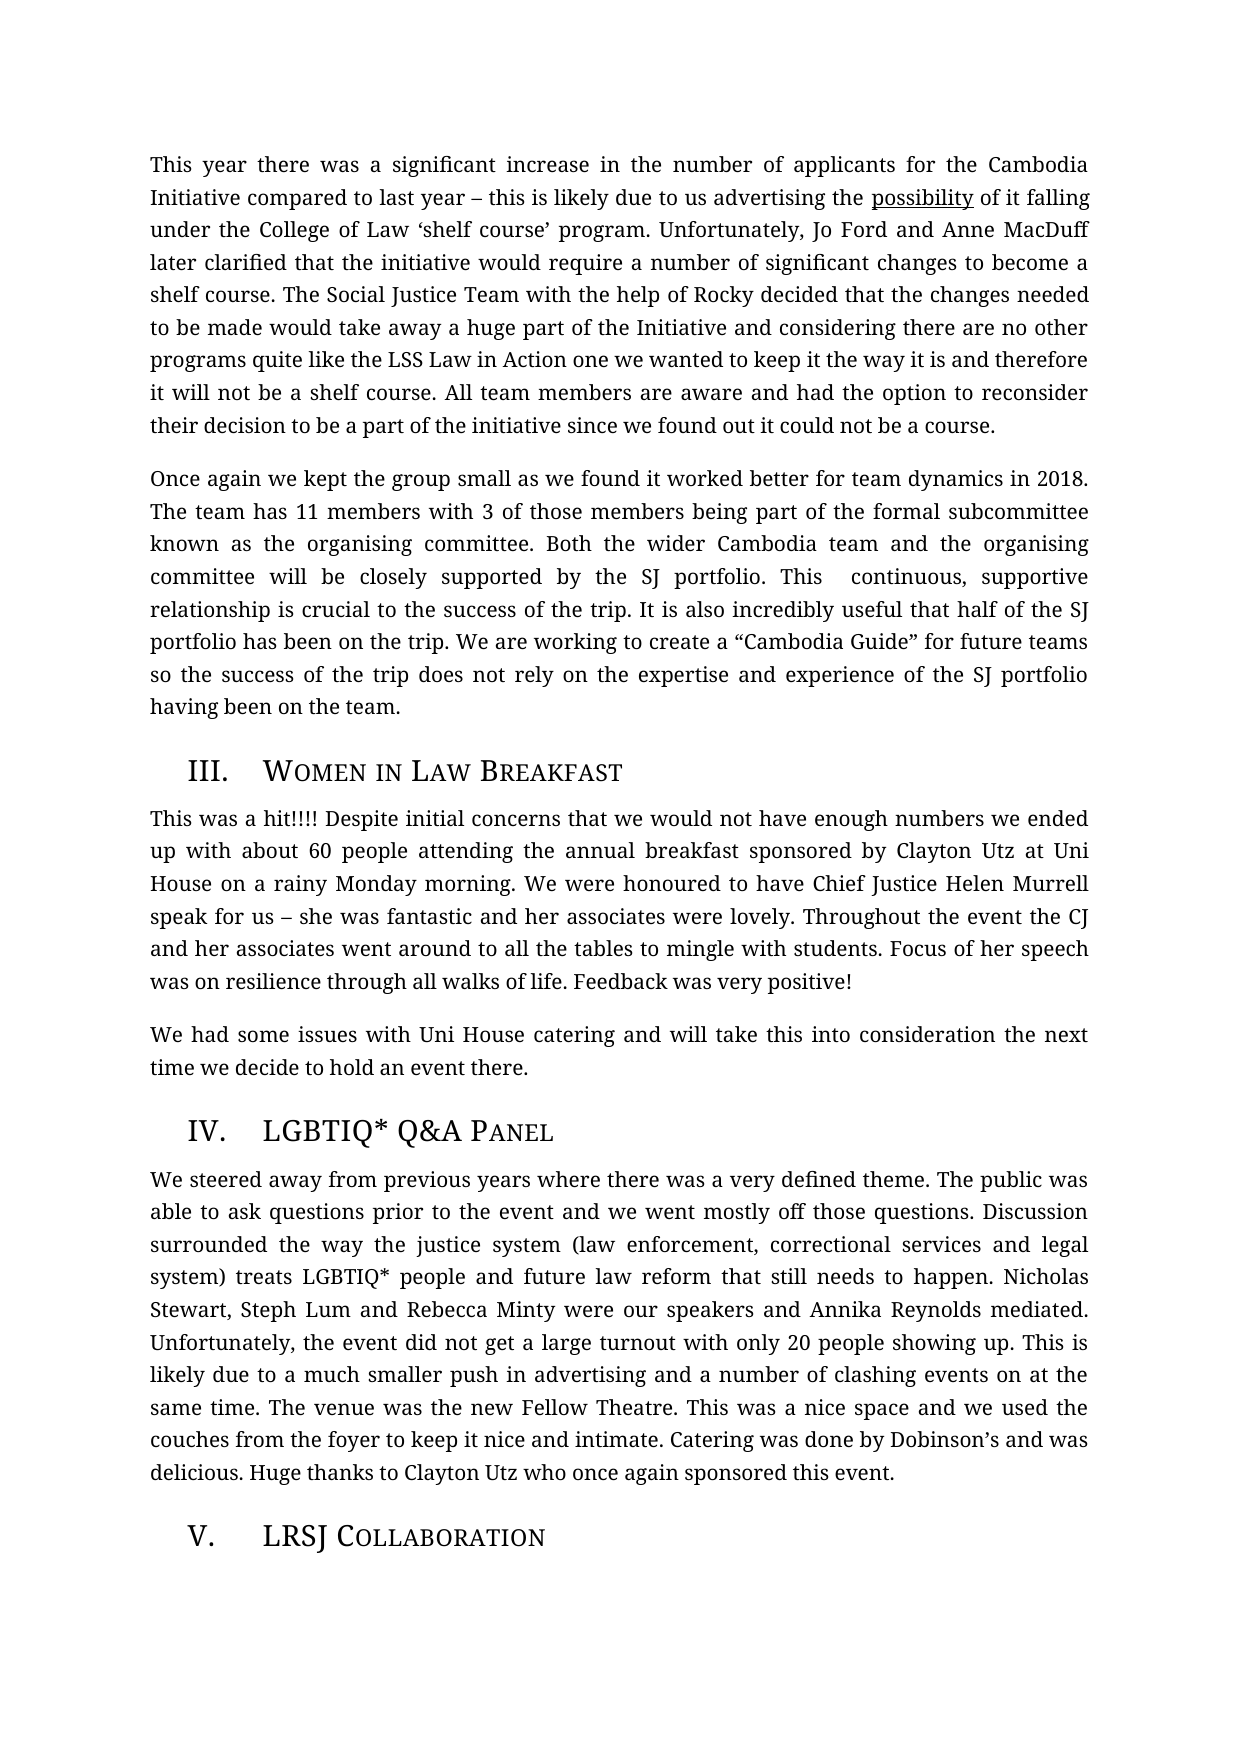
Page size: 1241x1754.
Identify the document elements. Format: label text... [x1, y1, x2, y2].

subtitle Women in Law Breakfast [187, 750, 1090, 790]
text This year there was a significant increase in the number of applicants for the Cambodia Initiative compared to last year – this is likely due to us advertising the possibility of it falling under the College of Law ‘shelf course’ program. Unfortunately, Jo Ford and Anne MacDuff later clarified that the initiative would require a number of significant changes to become a shelf course. The Social Justice Team with the help of Rocky decided that the changes needed to be made would take away a huge part of the Initiative and considering there are no other programs quite like the LSS Law in Action one we wanted to keep it the way it is and therefore it will not be a shelf course. All team members are aware and had the option to reconsider their decision to be a part of the initiative since we found out it could not be a course. [150, 150, 1090, 439]
text This was a hit!!!! Despite initial concerns that we would not have enough numbers we ended up with about 60 people attending the annual breakfast sponsored by Clayton Utz at Uni House on a rainy Monday morning. We were honoured to have Chief Justice Helen Murrell speak for us – she was fantastic and her associates were lovely. Throughout the event the CJ and her associates went around to all the tables to mingle with students. Focus of her speech was on resilience through all walks of life. Feedback was very positive! [150, 804, 1090, 996]
subtitle LRSJ Collaboration [187, 1516, 1090, 1555]
text We had some issues with Uni House catering and will take this into consideration the next time we decide to hold an event there. [150, 1021, 1090, 1082]
text We steered away from previous years where there was a very defined theme. The public was able to ask questions prior to the event and we went mostly off those questions. Discussion surrounded the way the justice system (law enforcement, correctional services and legal system) treats LGBTIQ* people and future law reform that still needs to happen. Nicholas Stewart, Steph Lum and Rebecca Minty were our speakers and Annika Reynolds mediated. Unfortunately, the event did not get a large turnout with only 20 people showing up. This is likely due to a much smaller push in advertising and a number of clashing events on at the same time. The venue was the new Fellow Theatre. This was a nice space and we used the couches from the foyer to keep it nice and intimate. Catering was done by Dobinson’s and was delicious. Huge thanks to Clayton Utz who once again sponsored this event. [150, 1165, 1090, 1487]
subtitle LGBTIQ* Q&A Panel [187, 1111, 1090, 1150]
text Once again we kept the group small as we found it worked better for team dynamics in 2018. The team has 11 members with 3 of those members being part of the formal subcommittee known as the organising committee. Both the wider Cambodia team and the organising committee will be closely supported by the SJ portfolio. This continuous, supportive relationship is crucial to the success of the trip. It is also incredibly useful that half of the SJ portfolio has been on the trip. We are working to create a “Cambodia Guide” for future teams so the success of the trip does not rely on the expertise and experience of the SJ portfolio having been on the team. [150, 464, 1090, 721]
